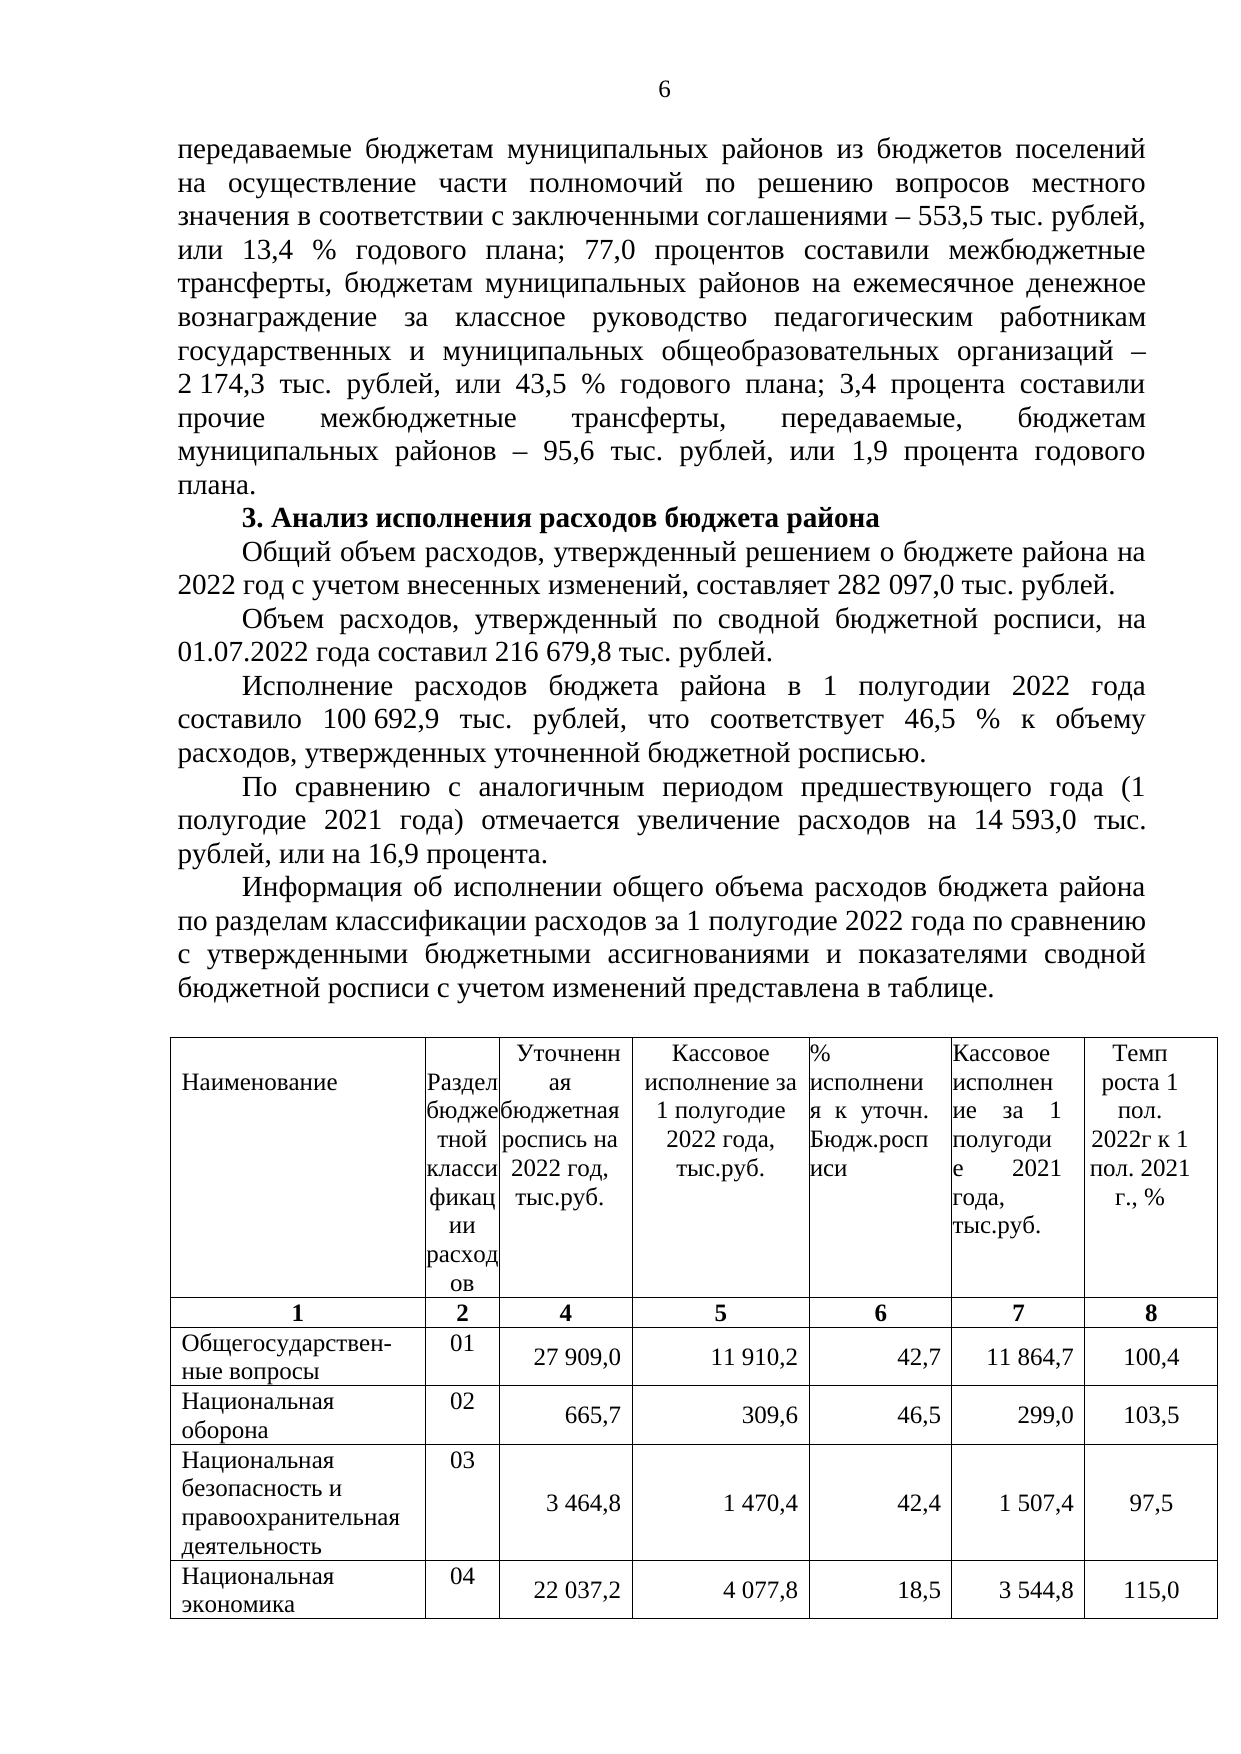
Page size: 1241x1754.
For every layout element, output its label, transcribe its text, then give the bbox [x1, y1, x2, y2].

table_cell Национальная безопасность и правоохранительная деятельность [171, 1445, 425, 1560]
table_cell 3 464,8 [500, 1445, 632, 1560]
table_cell 18,5 [810, 1561, 951, 1618]
table_cell 5 [633, 1298, 809, 1327]
table_cell Национальная экономика [171, 1561, 425, 1618]
table_cell 11 864,7 [952, 1328, 1084, 1385]
table_header Темп роста 1 пол. 2022г к 1 пол. 2021 г., % [1085, 1038, 1217, 1297]
table_cell 11 910,2 [633, 1328, 809, 1385]
table_cell 115,0 [1085, 1561, 1217, 1618]
text Общий объем расходов, утвержденный решением о бюджете района на 2022 год с учетом внесенных изменений, составляет 282 097,0 тыс. рублей. [177, 534, 1147, 601]
table_cell 03 [426, 1445, 499, 1560]
table_cell 3 544,8 [952, 1561, 1084, 1618]
table_cell 8 [1085, 1298, 1217, 1327]
table_cell 6 [810, 1298, 951, 1327]
table_cell 22 037,2 [500, 1561, 632, 1618]
table_cell 97,5 [1085, 1445, 1217, 1560]
table_cell 100,4 [1085, 1328, 1217, 1385]
table_cell 27 909,0 [500, 1328, 632, 1385]
table_cell Национальная оборона [171, 1386, 425, 1444]
table_cell 665,7 [500, 1386, 632, 1444]
text Информация об исполнении общего объема расходов бюджета района по разделам классификации расходов за 1 полугодие 2022 года по сравнению с утвержденными бюджетными ассигнованиями и показателями сводной бюджетной росписи с учетом изменений представлена в таблице. [177, 869, 1147, 1003]
table_cell 4 077,8 [633, 1561, 809, 1618]
table_header Раздел бюджетной классификации расходов [426, 1038, 499, 1297]
table_cell 01 [426, 1328, 499, 1385]
text 3. Анализ исполнения расходов бюджета района [177, 500, 1147, 534]
table_cell 42,4 [810, 1445, 951, 1560]
table_header % исполнения к уточн. Бюдж.росписи [810, 1038, 951, 1297]
table_cell 2 [426, 1298, 499, 1327]
table_cell 04 [426, 1561, 499, 1618]
table_cell 4 [500, 1298, 632, 1327]
table_cell 1 507,4 [952, 1445, 1084, 1560]
table_cell 1 [171, 1298, 425, 1327]
table_cell 1 470,4 [633, 1445, 809, 1560]
text Исполнение расходов бюджета района в 1 полугодии 2022 года составило 100 692,9 тыс. рублей, что соответствует 46,5 % к объему расходов, утвержденных уточненной бюджетной росписью. [177, 668, 1147, 769]
table_cell 46,5 [810, 1386, 951, 1444]
table_cell Общегосударствен-ные вопросы [171, 1328, 425, 1385]
table_cell 7 [952, 1298, 1084, 1327]
text Объем расходов, утвержденный по сводной бюджетной росписи, на 01.07.2022 года составил 216 679,8 тыс. рублей. [177, 601, 1147, 668]
table_cell 02 [426, 1386, 499, 1444]
table_header Кассовое исполнение за 1 полугодие 2021 года, тыс.руб. [952, 1038, 1084, 1297]
text По сравнению с аналогичным периодом предшествующего года (1 полугодие 2021 года) отмечается увеличение расходов на 14 593,0 тыс. рублей, или на 16,9 процента. [177, 769, 1147, 869]
table_cell 309,6 [633, 1386, 809, 1444]
table_cell 299,0 [952, 1386, 1084, 1444]
table_header Уточненная бюджетная роспись на 2022 год, тыс.руб. [500, 1038, 632, 1297]
table_header Кассовое исполнение за 1 полугодие 2022 года, тыс.руб. [633, 1038, 809, 1297]
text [177, 131, 1147, 500]
table_cell 103,5 [1085, 1386, 1217, 1444]
table_header Наименование [171, 1038, 425, 1297]
table_cell 42,7 [810, 1328, 951, 1385]
